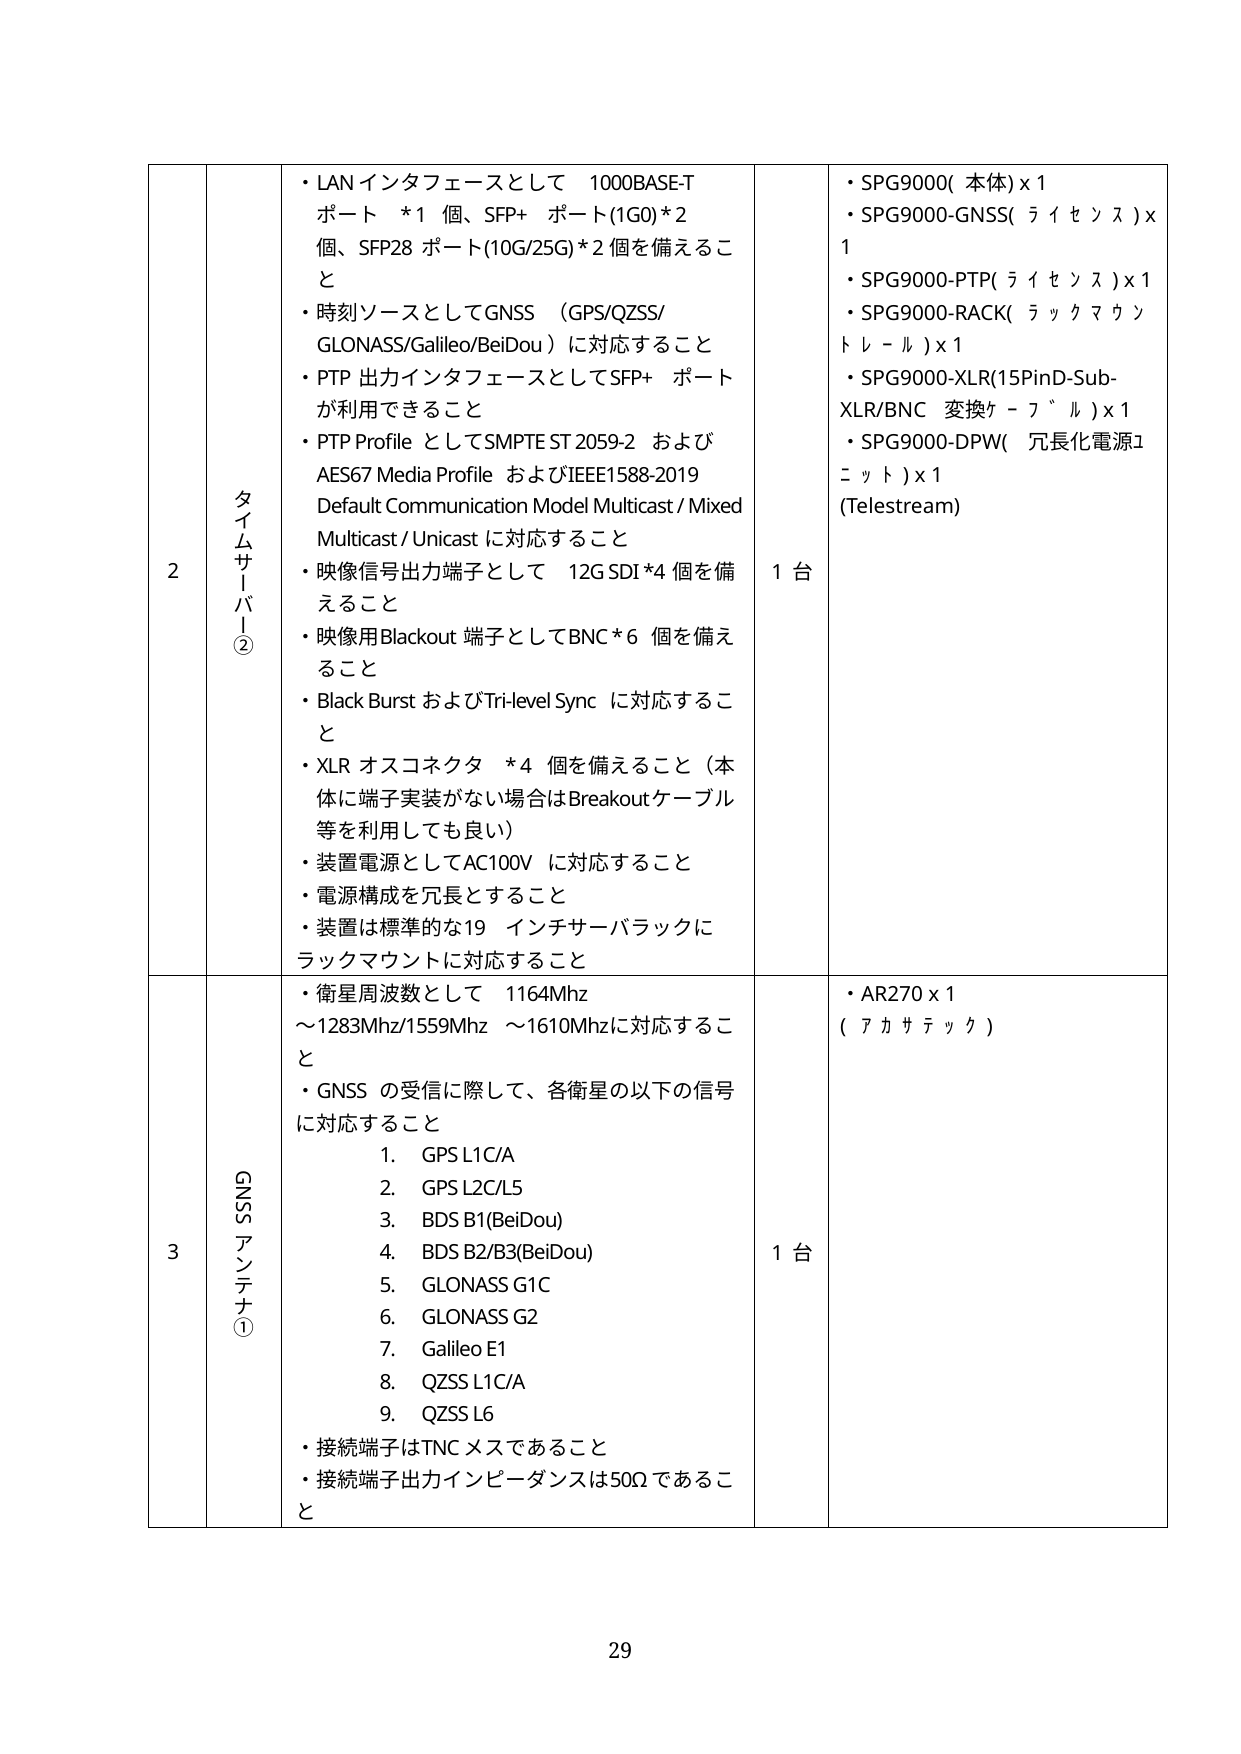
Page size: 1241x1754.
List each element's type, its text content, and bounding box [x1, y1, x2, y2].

table_cell GNSSアンテナ① [207, 976, 281, 1527]
table_cell 3 [149, 976, 206, 1527]
table_cell 1台 [755, 976, 828, 1527]
table_cell ・衛星周波数として 1164Mhz～1283Mhz/1559Mhz～1610Mhzに対応すること ・GNSSの受信に際して、各衛星の以下の信号に対応すること GPS L1C/A GPS L2C/L5 BDS B1(BeiDou) BDS B2/B3(BeiDou) GLONASS G1C GLONASS G2 Galileo E1 QZSS L1C/A QZSS L6 ・接続端子はTNCメスであること ・接続端子出力インピーダンスは50Ωであること [282, 976, 754, 1527]
table_cell 1台 [755, 165, 828, 975]
table_cell ・SPG9000(本体) x 1 ・SPG9000-GNSS(ﾗｲｾﾝｽ) x 1 ・SPG9000-PTP(ﾗｲｾﾝｽ) x 1 ・SPG9000-RACK(ﾗｯｸﾏｳﾝﾄﾚｰﾙ) x 1 ・SPG9000-XLR(15PinD-Sub-XLR/BNC変換ｹｰﾌﾞﾙ) x 1 ・SPG9000-DPW(冗長化電源ﾕﾆｯﾄ) x 1 (Telestream) [829, 165, 1167, 975]
table_cell タイムサーバー② [207, 165, 281, 975]
table_cell 2 [149, 165, 206, 975]
table_cell ・LANインタフェースとして 1000BASE-Tポート * 1個、SFP+ポート(1G0) * 2個、SFP28ポート(10G/25G) * 2個を備えること ・時刻ソースとしてGNSS（GPS/QZSS/GLONASS/Galileo/BeiDou）に対応すること ・PTP出力インタフェースとしてSFP+ポートが利用できること ・PTP ProfileとしてSMPTE ST 2059-2およびAES67 Media ProfileおよびIEEE1588-2019 Default Communication Model Multicast / Mixed Multicast / Unicastに対応すること ・映像信号出力端子として 12G SDI *4個を備えること ・映像用Blackout端子としてBNC * 6個を備えること ・Black BurstおよびTri-level Syncに対応すること ・XLRオスコネクタ * 4個を備えること（本体に端子実装がない場合はBreakoutケーブル等を利用しても良い） ・装置電源としてAC100Vに対応すること ・電源構成を冗長とすること ・装置は標準的な19インチサーバラックにラックマウントに対応すること [282, 165, 754, 975]
table_cell ・AR270 x 1 (ｱｶｻﾃｯｸ) [829, 976, 1167, 1527]
